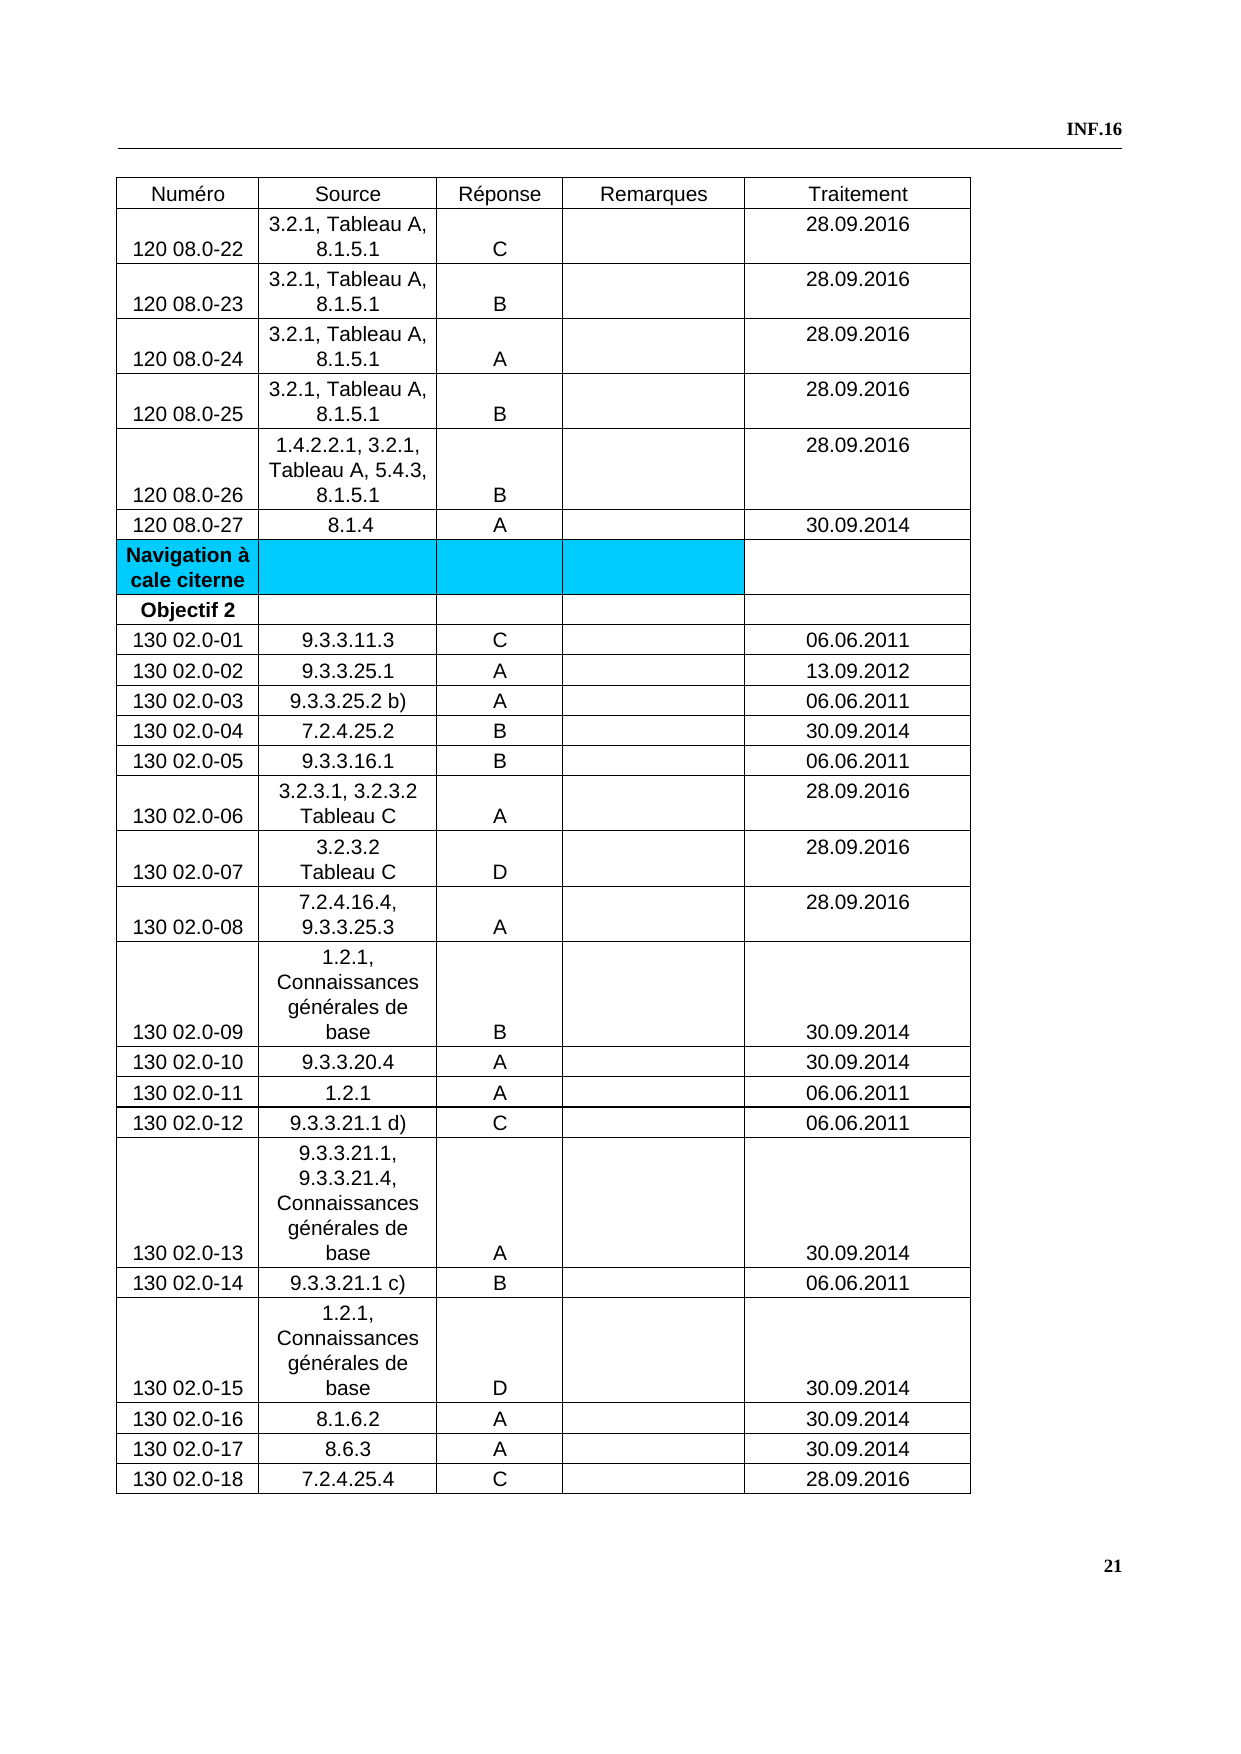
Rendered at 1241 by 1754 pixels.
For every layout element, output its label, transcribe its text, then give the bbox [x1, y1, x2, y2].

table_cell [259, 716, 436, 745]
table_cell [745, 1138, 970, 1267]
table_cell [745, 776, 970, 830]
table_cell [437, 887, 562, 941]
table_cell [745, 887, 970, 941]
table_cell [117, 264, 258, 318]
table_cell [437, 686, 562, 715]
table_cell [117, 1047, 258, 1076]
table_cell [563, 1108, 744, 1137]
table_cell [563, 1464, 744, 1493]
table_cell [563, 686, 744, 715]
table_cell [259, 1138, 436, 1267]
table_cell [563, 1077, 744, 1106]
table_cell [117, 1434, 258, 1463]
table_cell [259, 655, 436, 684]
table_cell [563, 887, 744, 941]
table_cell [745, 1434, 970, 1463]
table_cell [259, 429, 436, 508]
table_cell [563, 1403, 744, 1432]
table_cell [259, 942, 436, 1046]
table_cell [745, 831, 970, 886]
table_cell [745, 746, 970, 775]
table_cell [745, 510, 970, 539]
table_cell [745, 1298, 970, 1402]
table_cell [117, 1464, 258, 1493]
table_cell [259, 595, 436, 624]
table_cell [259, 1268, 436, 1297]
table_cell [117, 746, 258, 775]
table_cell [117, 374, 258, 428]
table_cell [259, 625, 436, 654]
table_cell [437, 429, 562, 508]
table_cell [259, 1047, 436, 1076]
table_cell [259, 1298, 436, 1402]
table_header Remarques [563, 178, 744, 207]
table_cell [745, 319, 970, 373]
table_header Traitement [745, 178, 970, 207]
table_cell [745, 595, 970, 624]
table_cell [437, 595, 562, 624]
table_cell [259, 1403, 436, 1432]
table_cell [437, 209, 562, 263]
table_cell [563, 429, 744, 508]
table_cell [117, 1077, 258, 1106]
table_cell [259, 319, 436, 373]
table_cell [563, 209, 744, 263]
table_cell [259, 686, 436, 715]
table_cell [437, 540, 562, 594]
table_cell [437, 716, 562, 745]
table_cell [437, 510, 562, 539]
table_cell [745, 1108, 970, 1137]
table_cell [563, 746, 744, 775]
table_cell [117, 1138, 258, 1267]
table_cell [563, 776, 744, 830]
table_header Source [259, 178, 436, 207]
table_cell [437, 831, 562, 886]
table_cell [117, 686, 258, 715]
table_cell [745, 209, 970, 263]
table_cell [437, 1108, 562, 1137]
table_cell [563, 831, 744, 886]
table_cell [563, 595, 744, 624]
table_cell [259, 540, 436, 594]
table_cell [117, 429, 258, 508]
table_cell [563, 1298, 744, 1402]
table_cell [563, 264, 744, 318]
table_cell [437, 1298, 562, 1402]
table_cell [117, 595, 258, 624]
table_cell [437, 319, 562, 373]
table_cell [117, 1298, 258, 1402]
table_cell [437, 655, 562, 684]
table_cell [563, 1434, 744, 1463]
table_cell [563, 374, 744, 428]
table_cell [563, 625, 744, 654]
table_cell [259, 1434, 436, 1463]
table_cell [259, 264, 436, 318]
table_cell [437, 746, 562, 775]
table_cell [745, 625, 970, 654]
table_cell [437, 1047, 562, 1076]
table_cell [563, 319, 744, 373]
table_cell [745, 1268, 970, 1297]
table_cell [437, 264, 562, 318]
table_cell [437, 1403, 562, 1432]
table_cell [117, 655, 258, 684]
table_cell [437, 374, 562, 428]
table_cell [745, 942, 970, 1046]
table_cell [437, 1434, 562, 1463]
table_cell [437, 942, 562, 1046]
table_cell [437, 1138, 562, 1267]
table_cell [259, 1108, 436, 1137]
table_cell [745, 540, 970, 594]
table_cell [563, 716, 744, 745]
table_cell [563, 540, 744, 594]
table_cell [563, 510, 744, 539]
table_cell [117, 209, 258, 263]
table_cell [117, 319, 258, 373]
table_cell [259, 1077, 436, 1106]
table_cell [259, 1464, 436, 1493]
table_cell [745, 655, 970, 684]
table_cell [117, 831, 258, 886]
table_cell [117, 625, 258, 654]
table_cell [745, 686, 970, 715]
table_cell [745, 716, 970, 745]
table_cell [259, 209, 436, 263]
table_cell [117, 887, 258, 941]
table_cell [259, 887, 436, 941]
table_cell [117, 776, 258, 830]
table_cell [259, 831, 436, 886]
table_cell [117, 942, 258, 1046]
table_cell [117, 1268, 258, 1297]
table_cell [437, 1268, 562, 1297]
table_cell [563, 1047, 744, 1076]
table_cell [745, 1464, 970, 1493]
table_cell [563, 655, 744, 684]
table_header Réponse [437, 178, 562, 207]
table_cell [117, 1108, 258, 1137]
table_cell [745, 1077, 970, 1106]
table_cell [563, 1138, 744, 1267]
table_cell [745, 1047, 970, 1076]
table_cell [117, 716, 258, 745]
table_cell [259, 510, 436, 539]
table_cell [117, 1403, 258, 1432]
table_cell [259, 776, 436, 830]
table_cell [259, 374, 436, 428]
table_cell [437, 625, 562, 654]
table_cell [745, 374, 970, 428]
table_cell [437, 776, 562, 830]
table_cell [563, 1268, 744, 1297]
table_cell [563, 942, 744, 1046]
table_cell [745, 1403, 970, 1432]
table_header Numéro [117, 178, 258, 207]
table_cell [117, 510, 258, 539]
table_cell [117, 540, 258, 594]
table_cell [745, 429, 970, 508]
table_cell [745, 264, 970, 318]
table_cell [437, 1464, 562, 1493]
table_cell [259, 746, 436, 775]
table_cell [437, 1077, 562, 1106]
